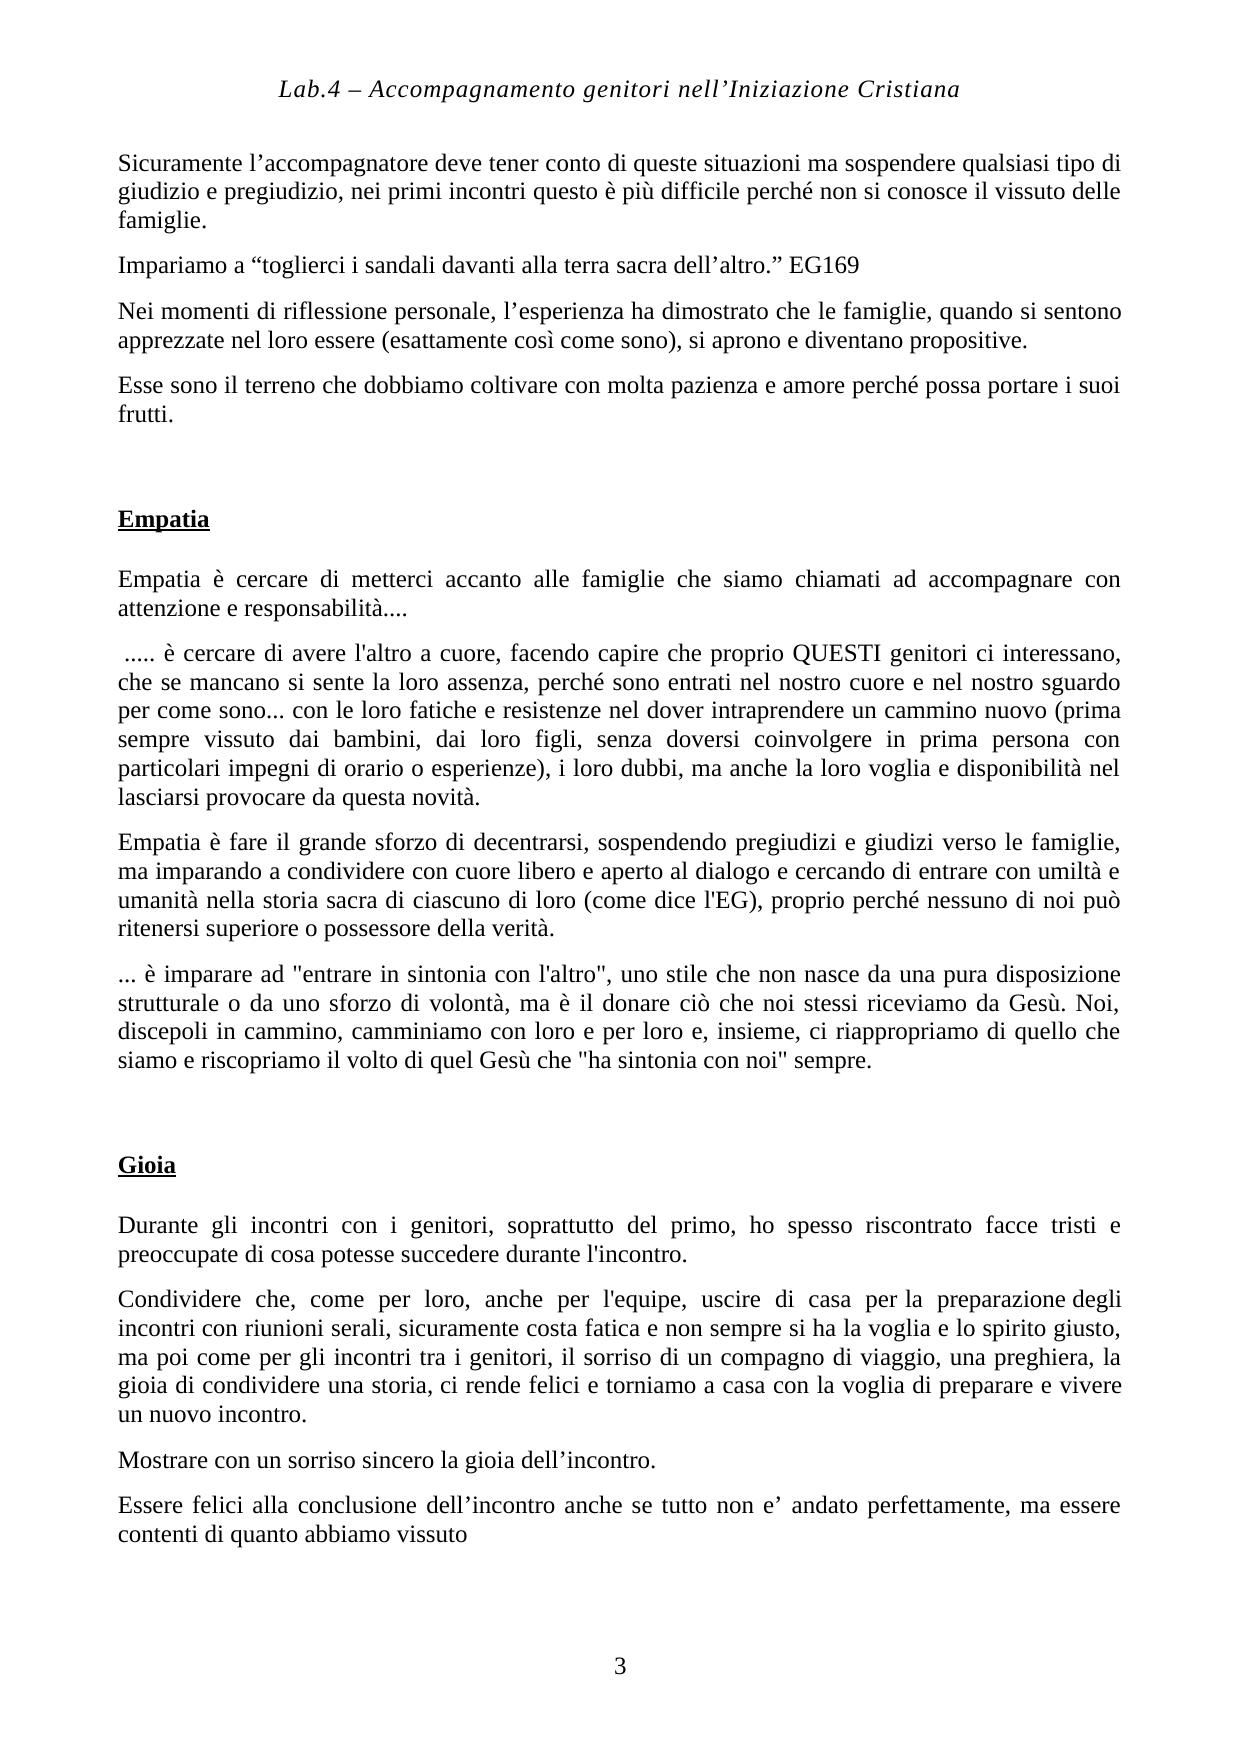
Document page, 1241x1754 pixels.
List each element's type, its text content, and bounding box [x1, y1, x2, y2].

text Empatia è cercare di metterci accanto alle famiglie che siamo chiamati ad accompagnare con attenzione e responsabilità.... [118, 564, 1122, 621]
text Empatia è fare il grande sforzo di decentrarsi, sospendendo pregiudizi e giudizi verso le famiglie, ma imparando a condividere con cuore libero e aperto al dialogo e cercando di entrare con umiltà e umanità nella storia sacra di ciascuno di loro (come dice l'EG), proprio perché nessuno di noi può ritenersi superiore o possessore della verità. [118, 827, 1122, 942]
text Empatia [118, 504, 1122, 533]
text Durante gli incontri con i genitori, soprattutto del primo, ho spesso riscontrato facce tristi e preoccupate di cosa potesse succedere durante l'incontro. [118, 1210, 1122, 1268]
text Impariamo a “toglierci i sandali davanti alla terra sacra dell’altro.” EG169 [118, 251, 1122, 279]
text Gioia [118, 1150, 1122, 1179]
text Esse sono il terreno che dobbiamo coltivare con molta pazienza e amore perché possa portare i suoi frutti. [118, 370, 1122, 428]
text Mostrare con un sorriso sincero la gioia dell’incontro. [118, 1445, 1122, 1473]
text ... è imparare ad "entrare in sintonia con l'altro", uno stile che non nasce da una pura disposizione strutturale o da uno sforzo di volontà, ma è il donare ciò che noi stessi riceviamo da Gesù. Noi, discepoli in cammino, camminiamo con loro e per loro e, insieme, ci riappropriamo di quello che siamo e riscopriamo il volto di quel Gesù che "ha sintonia con noi" sempre. [118, 959, 1122, 1074]
text Sicuramente l’accompagnatore deve tener conto di queste situazioni ma sospendere qualsiasi tipo di giudizio e pregiudizio, nei primi incontri questo è più difficile perché non si conosce il vissuto delle famiglie. [118, 148, 1122, 234]
text ..... è cercare di avere l'altro a cuore, facendo capire che proprio QUESTI genitori ci interessano, che se mancano si sente la loro assenza, perché sono entrati nel nostro cuore e nel nostro sguardo per come sono... con le loro fatiche e resistenze nel dover intraprendere un cammino nuovo (prima sempre vissuto dai bambini, dai loro figli, senza doversi coinvolgere in prima persona con particolari impegni di orario o esperienze), i loro dubbi, ma anche la loro voglia e disponibilità nel lasciarsi provocare da questa novità. [118, 638, 1122, 811]
text Condividere che, come per loro, anche per l'equipe, uscire di casa per la preparazione degli incontri con riunioni serali, sicuramente costa fatica e non sempre si ha la voglia e lo spirito giusto, ma poi come per gli incontri tra i genitori, il sorriso di un compagno di viaggio, una preghiera, la gioia di condividere una storia, ci rende felici e torniamo a casa con la voglia di preparare e vivere un nuovo incontro. [118, 1284, 1122, 1428]
text Essere felici alla conclusione dell’incontro anche se tutto non e’ andato perfettamente, ma essere contenti di quanto abbiamo vissuto [118, 1490, 1122, 1548]
text Nei momenti di riflessione personale, l’esperienza ha dimostrato che le famiglie, quando si sentono apprezzate nel loro essere (esattamente così come sono), si aprono e diventano propositive. [118, 296, 1122, 353]
